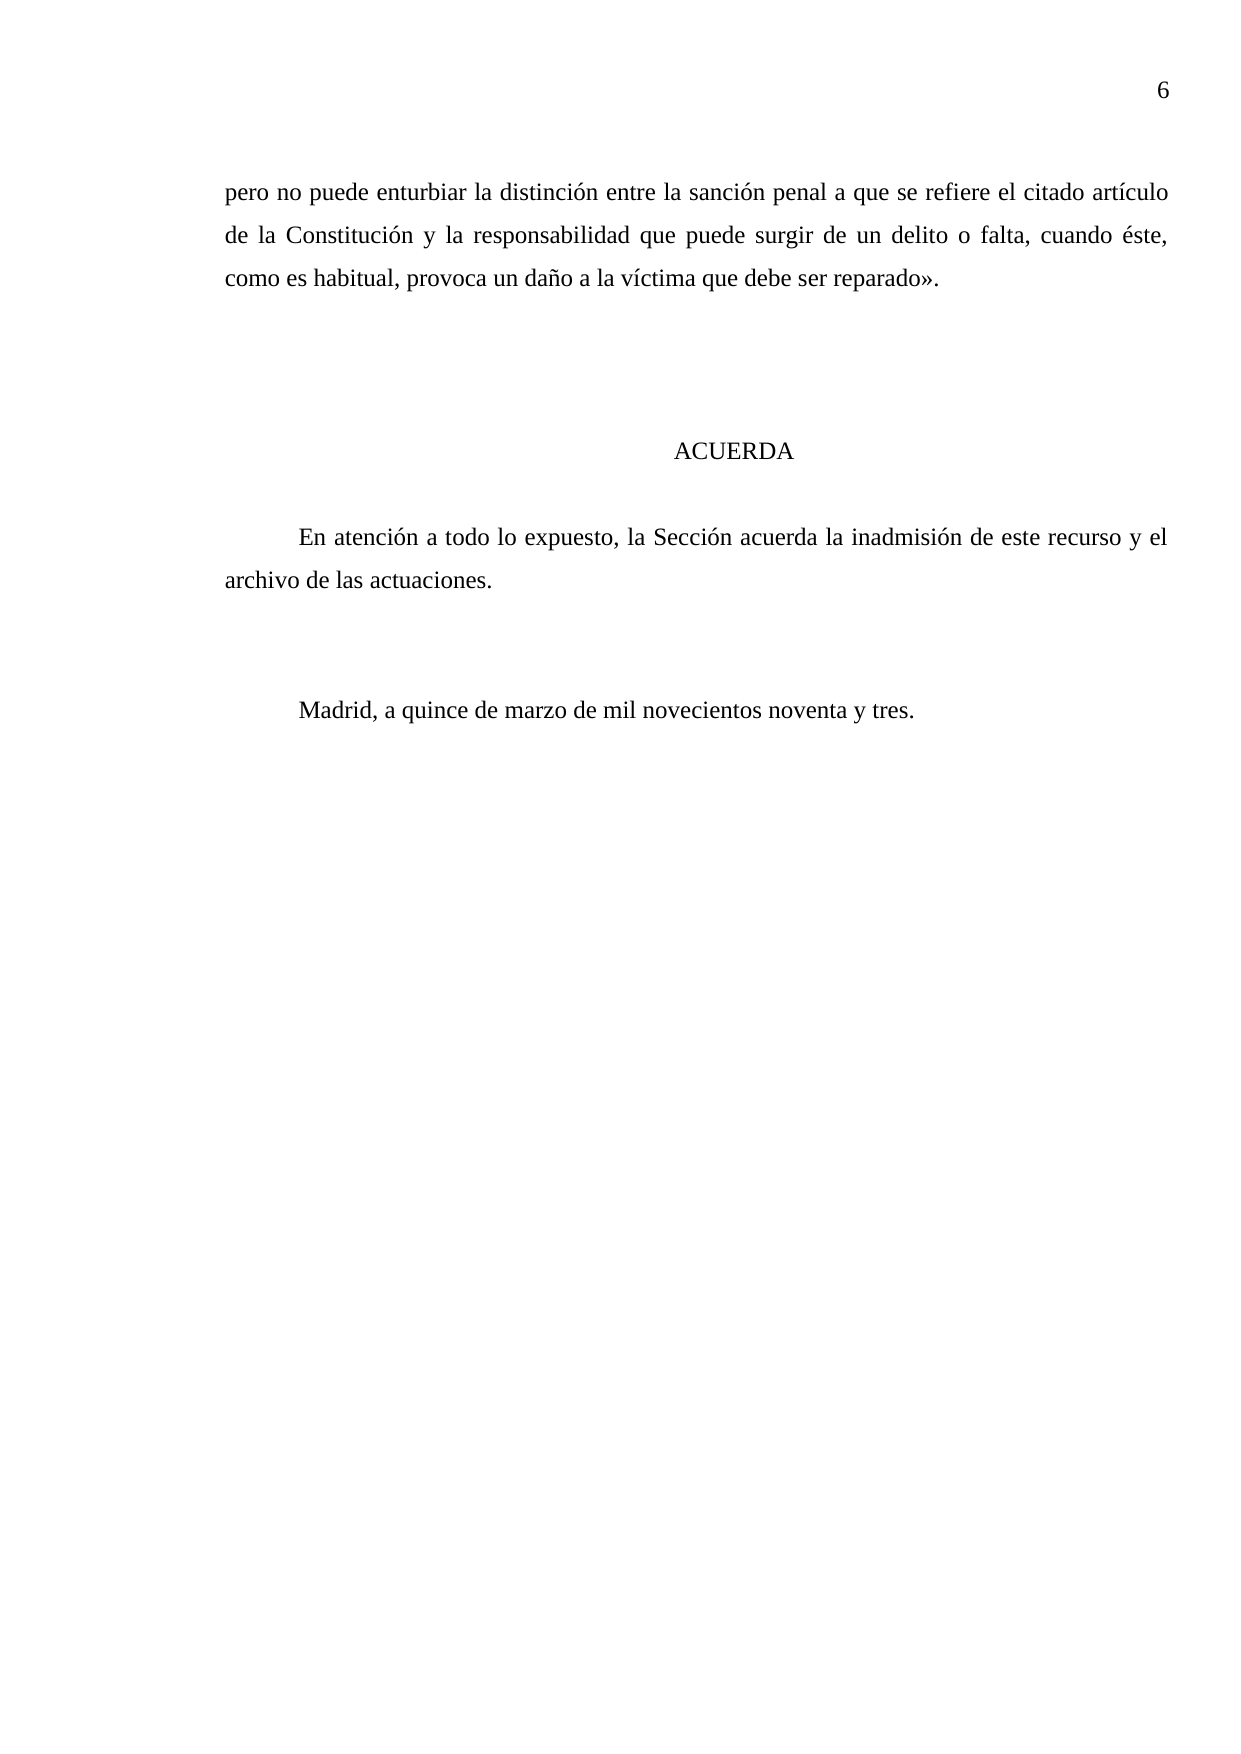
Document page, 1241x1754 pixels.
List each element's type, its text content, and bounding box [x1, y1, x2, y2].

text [224, 177, 1169, 292]
text ACUERDA [224, 436, 1169, 465]
text En atención a todo lo expuesto, la Sección acuerda la inadmisión de este recurso y el archivo de las actuaciones. [224, 522, 1169, 594]
text Madrid, a quince de marzo de mil novecientos noventa y tres. [224, 695, 1169, 723]
